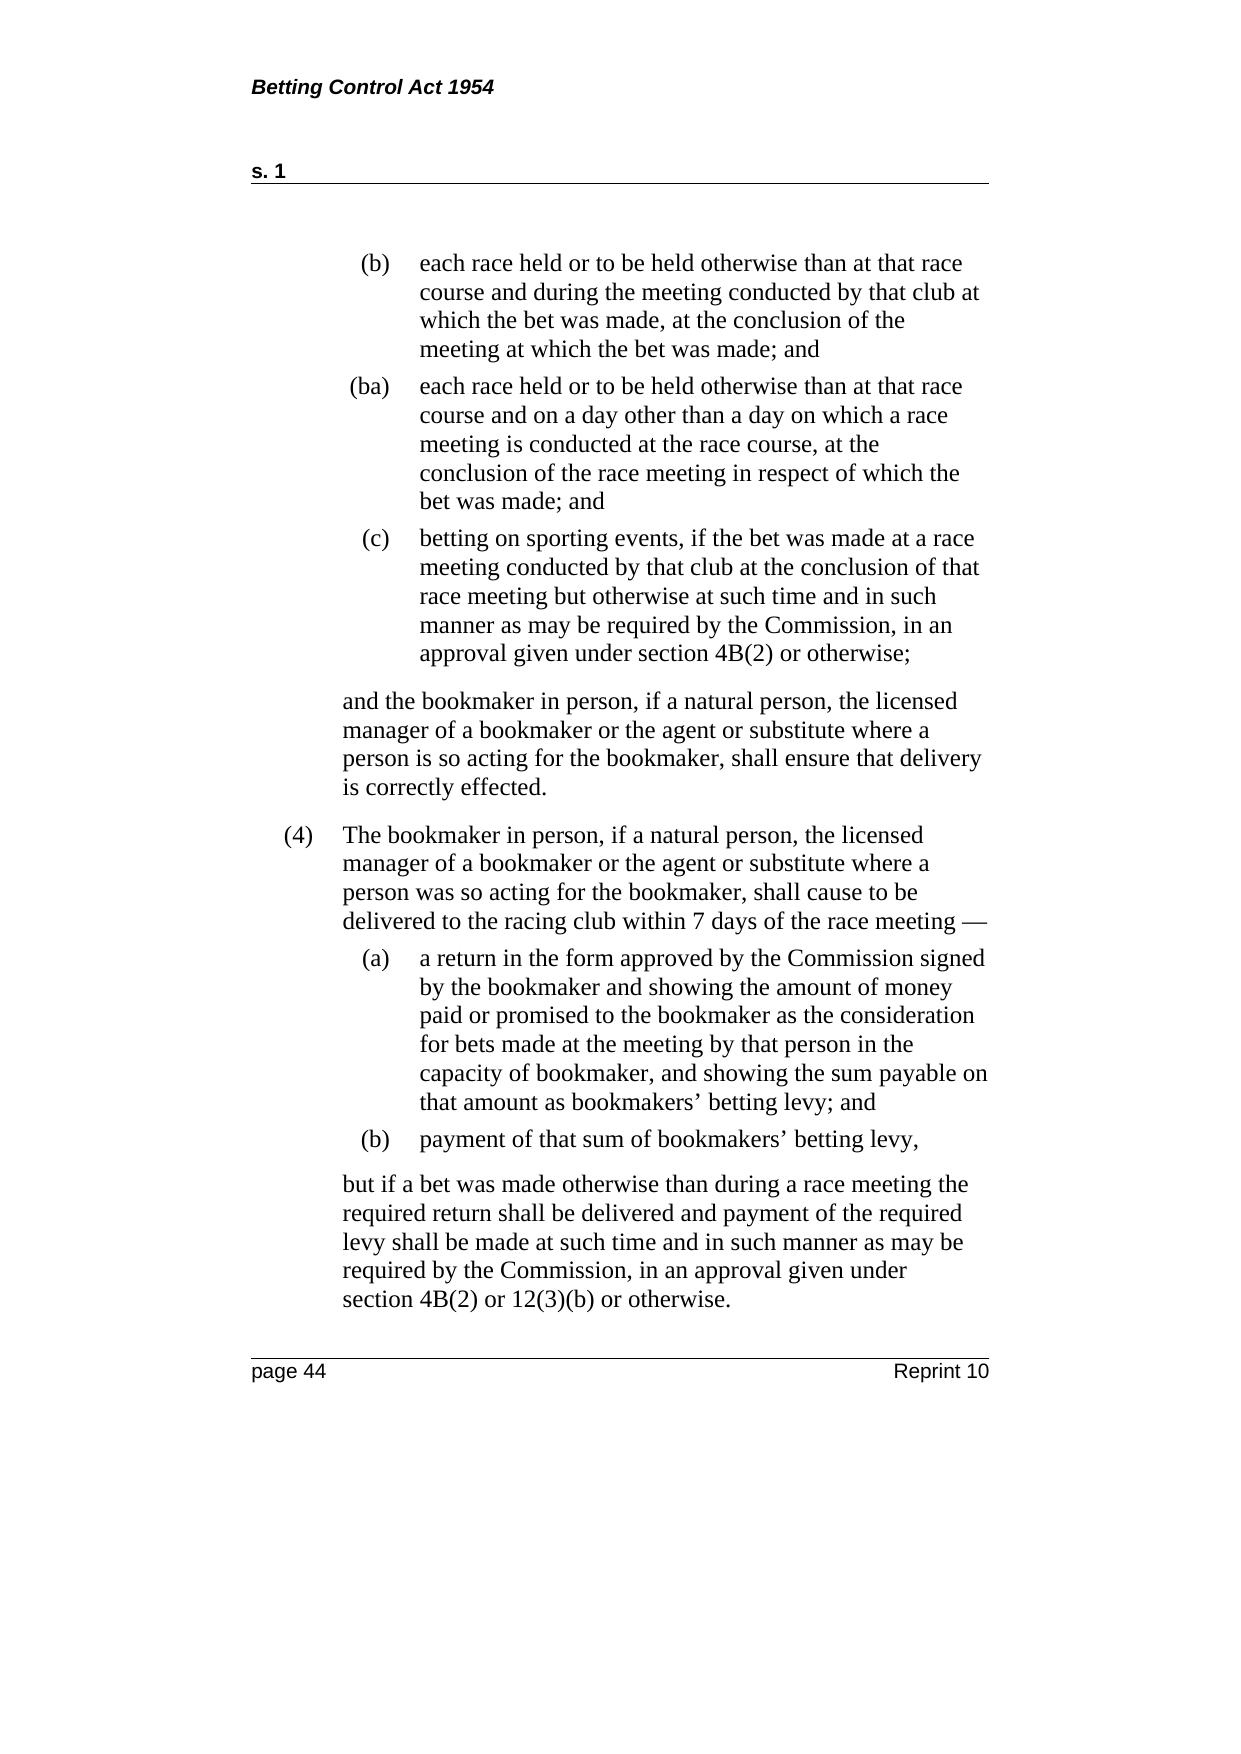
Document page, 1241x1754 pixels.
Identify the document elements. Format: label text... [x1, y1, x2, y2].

text (c) betting on sporting events, if the bet was made at a race meeting conducted by that club at the conclusion of that race meeting but otherwise at such time and in such manner as may be required by the Commission, in an approval given under section 4B(2) or otherwise; [251, 523, 989, 667]
text (4) The bookmaker in person, if a natural person, the licensed manager of a bookmaker or the agent or substitute where a person was so acting for the bookmaker, shall cause to be delivered to the racing club within 7 days of the race meeting — [251, 820, 989, 935]
text (a) a return in the form approved by the Commission signed by the bookmaker and showing the amount of money paid or promised to the bookmaker as the consideration for bets made at the meeting by that person in the capacity of bookmaker, and showing the sum payable on that amount as bookmakers’ betting levy; and [251, 943, 989, 1116]
text (b) payment of that sum of bookmakers’ betting levy, [251, 1124, 989, 1153]
text and the bookmaker in person, if a natural person, the licensed manager of a bookmaker or the agent or substitute where a person is so acting for the bookmaker, shall ensure that delivery is correctly effected. [251, 686, 989, 801]
text (ba) each race held or to be held otherwise than at that race course and on a day other than a day on which a race meeting is conducted at the race course, at the conclusion of the race meeting in respect of which the bet was made; and [251, 371, 989, 515]
text but if a bet was made otherwise than during a race meeting the required return shall be delivered and payment of the required levy shall be made at such time and in such manner as may be required by the Commission, in an approval given under section 4B(2) or 12(3)(b) or otherwise. [251, 1169, 989, 1313]
text (b) each race held or to be held otherwise than at that race course and during the meeting conducted by that club at which the bet was made, at the conclusion of the meeting at which the bet was made; and [251, 248, 989, 363]
